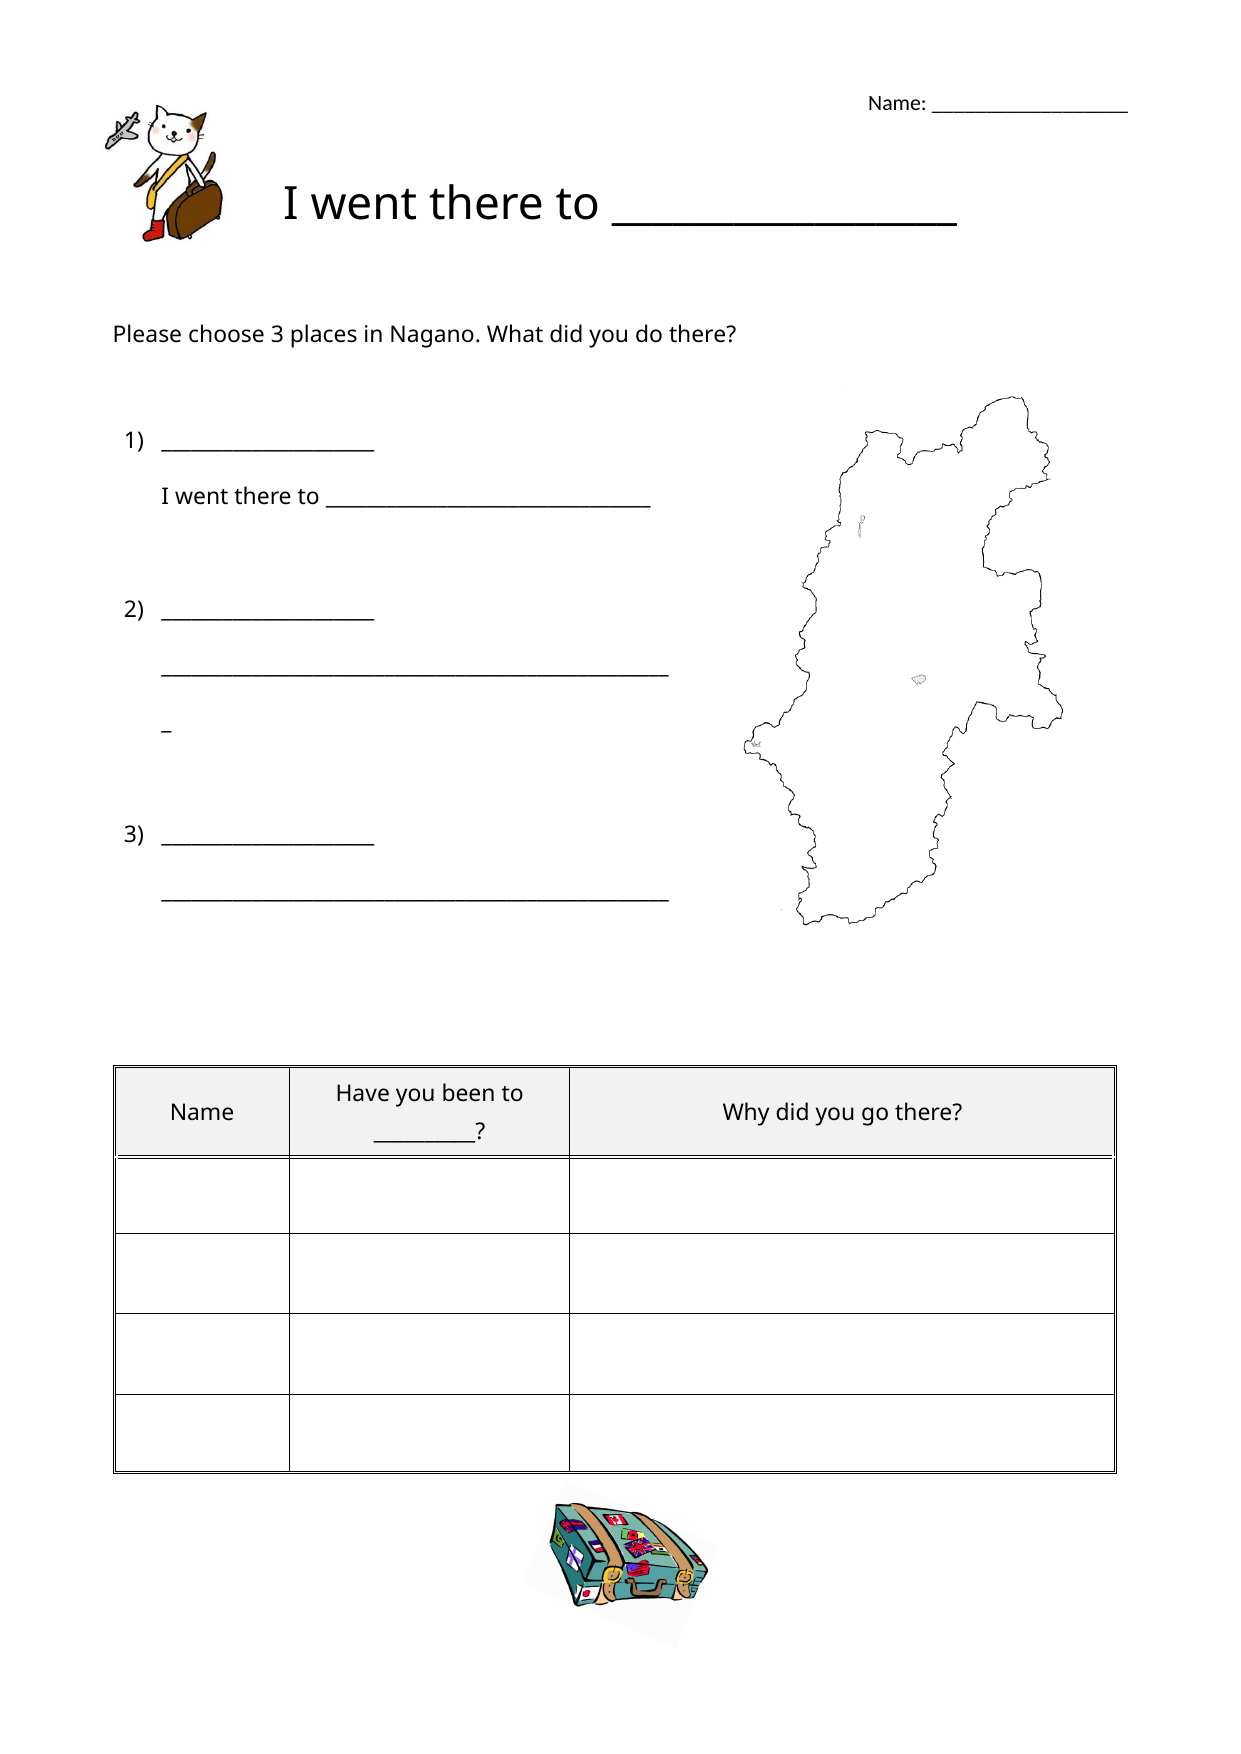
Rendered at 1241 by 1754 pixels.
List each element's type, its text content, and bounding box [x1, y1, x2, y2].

table_cell [290, 1159, 569, 1232]
table_header [688, 390, 1100, 952]
picture [707, 389, 1081, 930]
table_cell [570, 1155, 1115, 1232]
table_cell [290, 1234, 569, 1313]
table_cell [570, 1395, 1114, 1471]
table_header _____________________ I went there to ________________________________ _____________________ ___________________________________________________ _____________________ __________________________________________________ [113, 390, 688, 952]
picture [90, 92, 244, 248]
table_cell [570, 1234, 1114, 1313]
text I went there to _________________ [244, 164, 1128, 239]
table_cell [570, 1314, 1114, 1394]
table_cell [114, 1155, 289, 1232]
table_header Have you been to __________? [290, 1068, 569, 1155]
table_cell [290, 1314, 569, 1394]
text Please choose 3 places in Nagano. What did you do there? [112, 314, 1128, 352]
table_cell [116, 1395, 289, 1471]
table_header Why did you go there? [570, 1068, 1114, 1155]
table_cell [290, 1395, 569, 1471]
table_cell [116, 1314, 289, 1394]
table_header Name [116, 1068, 289, 1155]
picture [522, 1481, 718, 1647]
table_cell [116, 1234, 289, 1313]
